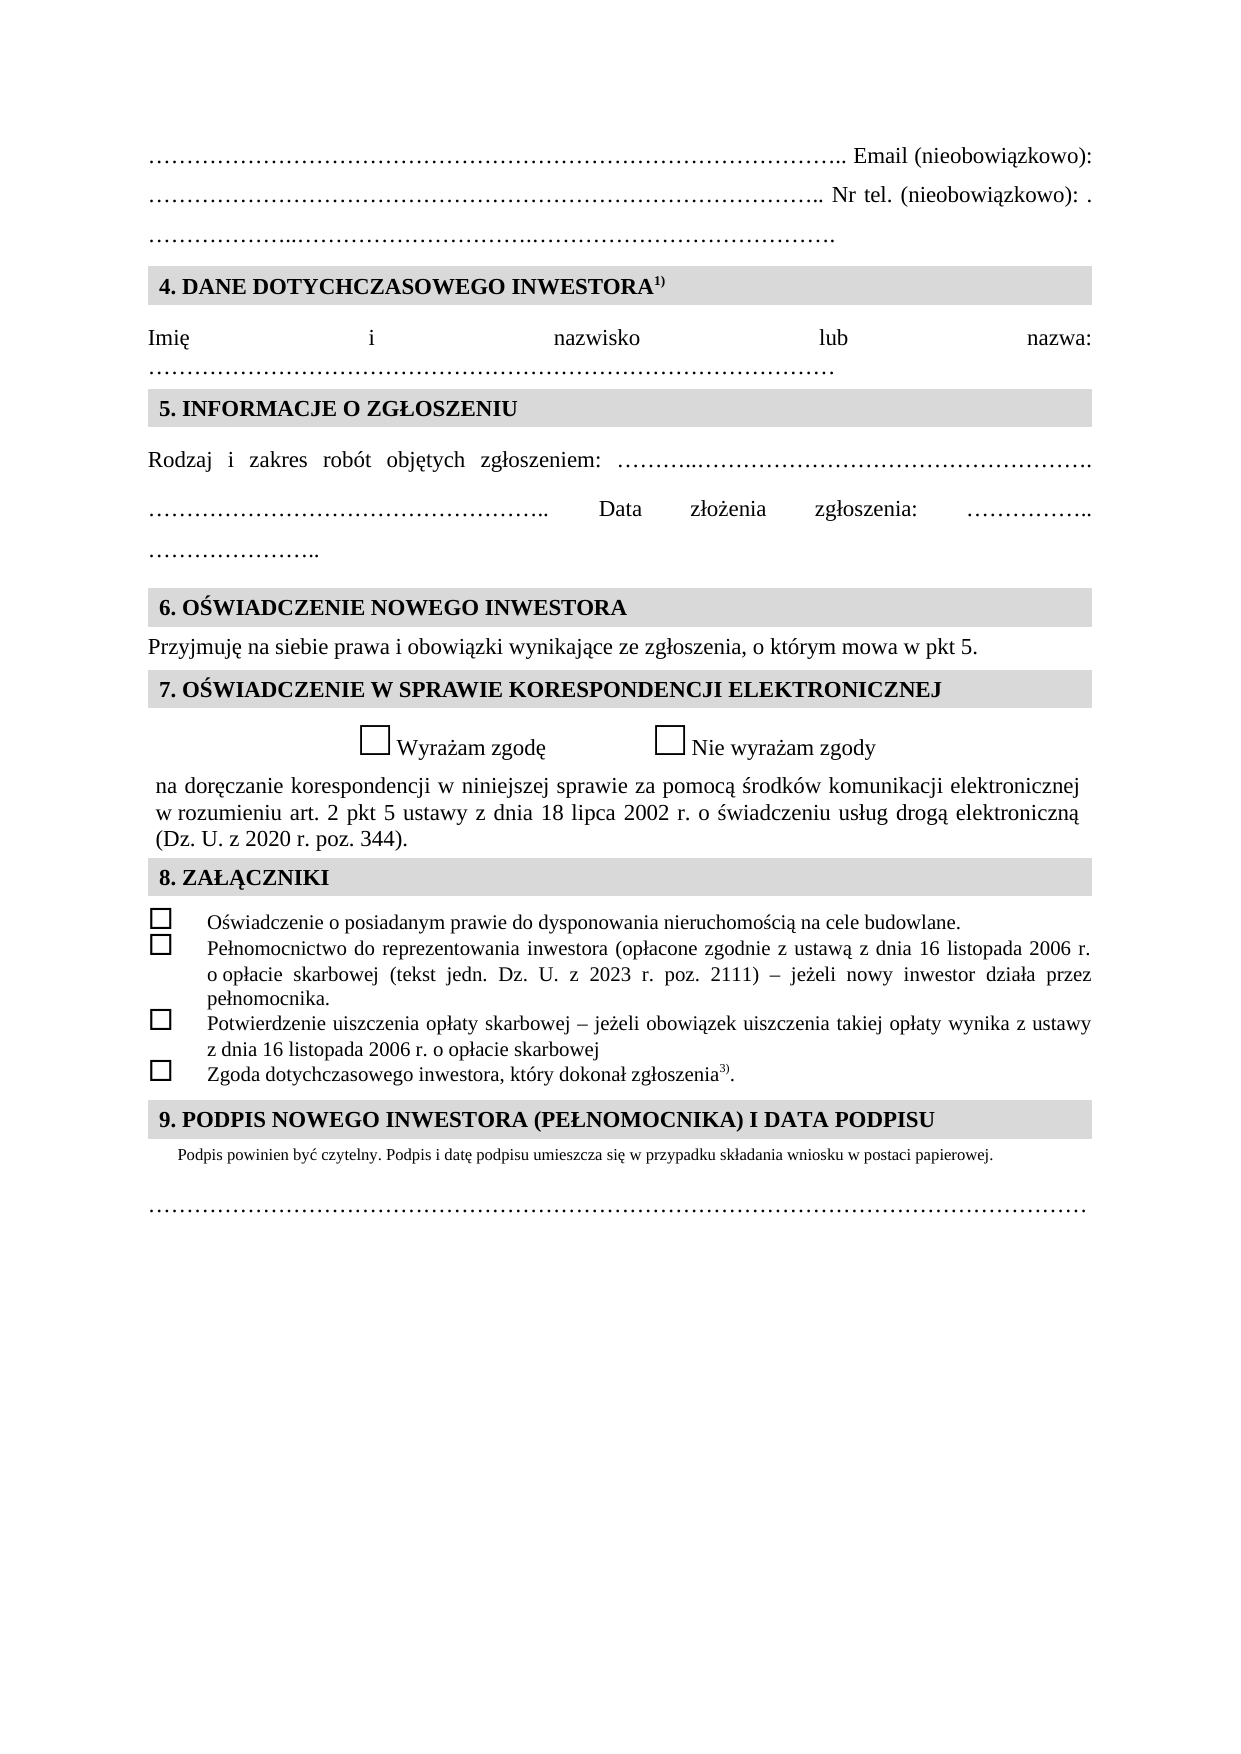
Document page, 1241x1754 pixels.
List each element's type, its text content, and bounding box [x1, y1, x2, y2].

list Oświadczenie o posiadanym prawie do dysponowania nieruchomością na cele budowlane. [148, 909, 1092, 935]
text Imię i nazwisko lub nazwa: ……………………………………………………………………………… [148, 324, 1092, 379]
table_cell □ Wyrażam zgodę □ Nie wyrażam zgody na doręczanie korespondencji w niniejszej sprawie za pomocą środków komunikacji elektronicznej w rozumieniu art. 2 pkt 5 ustawy z dnia 18 lipca 2002 r. o świadczeniu usług drogą elektroniczną (Dz. U. z 2020 r. poz. 344). [144, 709, 1092, 857]
table_cell 8. ZAŁĄCZNIKI [148, 858, 1092, 896]
list Zgoda dotychczasowego inwestora, który dokonał zgłoszenia). [148, 1061, 1092, 1087]
table_header 7. OŚWIADCZENIE W SPRAWIE KORESPONDENCJI ELEKTRONICZNEJ [148, 670, 1092, 708]
text Przyjmuję na siebie prawa i obowiązki wynikające ze zgłoszenia, o którym mowa w pkt 5. [148, 633, 1092, 659]
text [148, 142, 1092, 247]
table_header 4. DANE DOTYCHCZASOWEGO INWESTORA1) [148, 266, 1092, 305]
table_header 5. INFORMACJE O ZGŁOSZENIU [148, 389, 1092, 427]
text …………………………………………………………………………………………………………… [148, 1191, 1092, 1217]
table_header 9. PODPIS NOWEGO INWESTORA (PEŁNOMOCNIKA) I DATA PODPISU [148, 1100, 1092, 1139]
text Rodzaj i zakres robót objętych zgłoszeniem: ………..……………………………………………. …………………………………………….. Data złożenia zgłoszenia: ……………..………………….. [148, 446, 1092, 562]
list Potwierdzenie uiszczenia opłaty skarbowej – jeżeli obowiązek uiszczenia takiej opłaty wynika z ustawy z dnia 16 listopada 2006 r. o opłacie skarbowej [148, 1010, 1092, 1061]
table_header 6. OŚWIADCZENIE NOWEGO INWESTORA [148, 588, 1092, 627]
list Pełnomocnictwo do reprezentowania inwestora (opłacone zgodnie z ustawą z dnia 16 listopada 2006 r. o opłacie skarbowej (tekst jedn. Dz. U. z 2023 r. poz. 2111) – jeżeli nowy inwestor działa przez pełnomocnika. [148, 935, 1092, 1010]
text Podpis powinien być czytelny. Podpis i datę podpisu umieszcza się w przypadku składania wniosku w postaci papierowej. [177, 1145, 1092, 1164]
